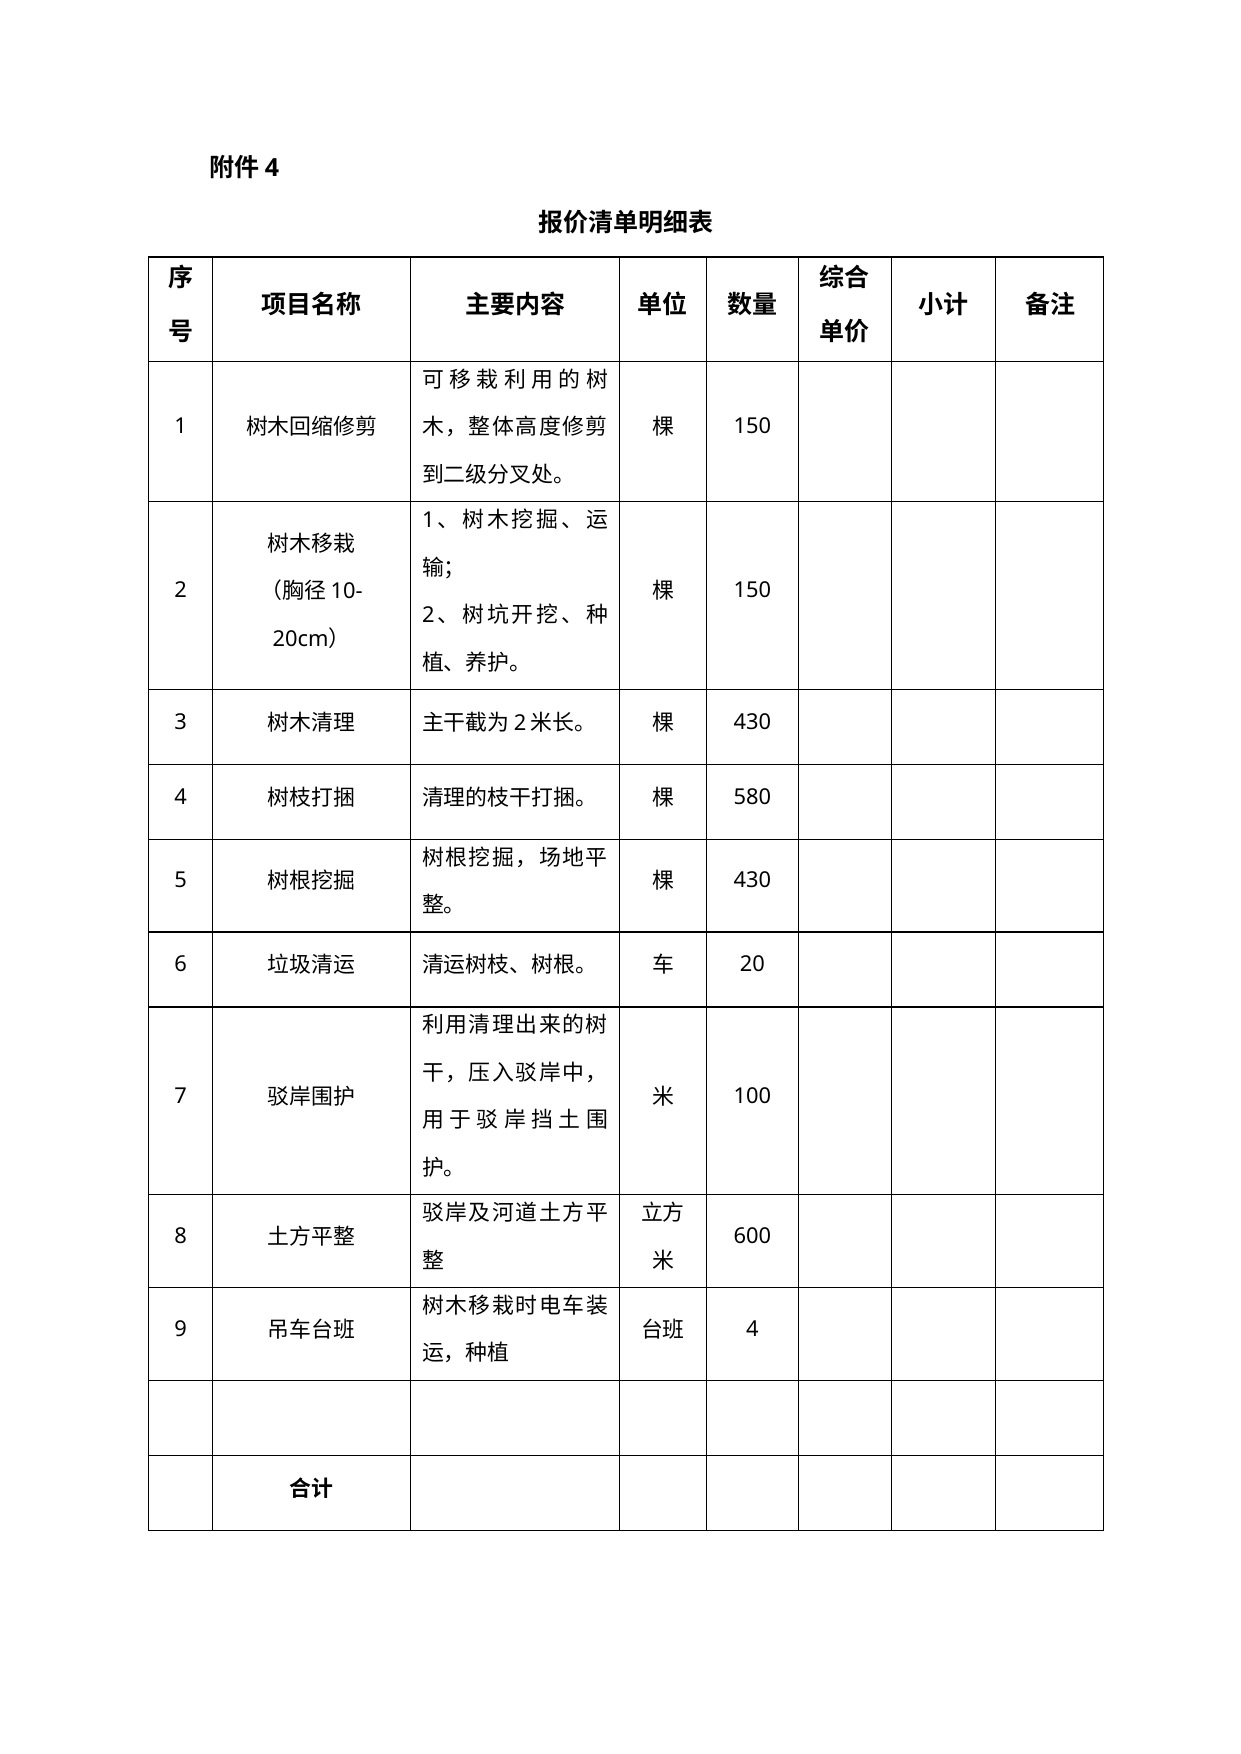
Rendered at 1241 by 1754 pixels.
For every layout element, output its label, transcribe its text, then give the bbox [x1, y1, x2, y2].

table_cell 8 [149, 1195, 212, 1287]
table_cell [892, 765, 995, 839]
table_header 小计 [892, 258, 995, 361]
table_cell 棵 [620, 840, 706, 931]
table_cell [799, 1008, 891, 1194]
table_cell [892, 362, 995, 501]
table_cell 利用清理出来的树干，压入驳岸中，用于驳岸挡土围护。 [411, 1008, 619, 1194]
table_cell 4 [149, 765, 212, 839]
table_cell [707, 1381, 798, 1454]
table_cell 棵 [620, 765, 706, 839]
table_cell [892, 933, 995, 1006]
table_cell 430 [707, 840, 798, 931]
table_header 序号 [149, 258, 212, 361]
table_header 数量 [707, 258, 798, 361]
table_cell [892, 690, 995, 764]
table_cell 树枝打捆 [213, 765, 410, 839]
table_cell 100 [707, 1008, 798, 1194]
table_cell [411, 1456, 619, 1529]
table_header 项目名称 [213, 258, 410, 361]
table_cell 米 [620, 1008, 706, 1194]
table_cell [892, 1008, 995, 1194]
table_cell 台班 [620, 1288, 706, 1379]
table_cell [799, 1381, 891, 1454]
table_cell [996, 690, 1103, 764]
table_cell [996, 1456, 1103, 1529]
table_cell [892, 1381, 995, 1454]
table_header 单位 [620, 258, 706, 361]
table_cell [996, 765, 1103, 839]
table_cell 1 [149, 362, 212, 501]
table_cell 垃圾清运 [213, 933, 410, 1006]
table_cell 驳岸及河道土方平整 [411, 1195, 619, 1287]
table_cell 立方米 [620, 1195, 706, 1287]
table_cell 600 [707, 1195, 798, 1287]
table_cell 棵 [620, 502, 706, 689]
table_cell 1、树木挖掘、运输； 2、树坑开挖、种植、养护。 [411, 502, 619, 689]
table_cell [892, 1456, 995, 1529]
table_cell [213, 1381, 410, 1454]
table_cell [892, 1288, 995, 1379]
table_cell [892, 502, 995, 689]
table_cell [620, 1456, 706, 1529]
table_cell [996, 1381, 1103, 1454]
table_cell [892, 1195, 995, 1287]
table_cell 清运树枝、树根。 [411, 933, 619, 1006]
table_cell 580 [707, 765, 798, 839]
table_cell [149, 1456, 212, 1529]
table_cell 树根挖掘，场地平整。 [411, 840, 619, 931]
table_cell 车 [620, 933, 706, 1006]
table_cell [799, 1288, 891, 1379]
table_cell 9 [149, 1288, 212, 1379]
table_cell 树木清理 [213, 690, 410, 764]
table_cell 3 [149, 690, 212, 764]
table_cell 驳岸围护 [213, 1008, 410, 1194]
table_cell 棵 [620, 690, 706, 764]
table_cell 7 [149, 1008, 212, 1194]
table_cell [799, 1456, 891, 1529]
table_cell 20 [707, 933, 798, 1006]
table_header 备注 [996, 258, 1103, 361]
table_cell 4 [707, 1288, 798, 1379]
table_cell 6 [149, 933, 212, 1006]
table_cell 可移栽利用的树木，整体高度修剪到二级分叉处。 [411, 362, 619, 501]
table_cell 树木移栽 （胸径10-20cm） [213, 502, 410, 689]
table_cell [996, 502, 1103, 689]
table_cell [799, 1195, 891, 1287]
table_header 综合单价 [799, 258, 891, 361]
table_cell 清理的枝干打捆。 [411, 765, 619, 839]
table_cell 合计 [213, 1456, 410, 1529]
table_cell [149, 1381, 212, 1454]
table_cell [799, 765, 891, 839]
table_cell 吊车台班 [213, 1288, 410, 1379]
table_cell 5 [149, 840, 212, 931]
text 附件4 [159, 148, 1092, 184]
table_cell [892, 840, 995, 931]
table_cell [996, 1195, 1103, 1287]
table_cell 树根挖掘 [213, 840, 410, 931]
table_cell [996, 362, 1103, 501]
table_cell [996, 1288, 1103, 1379]
table_cell 树木移栽时电车装运，种植 [411, 1288, 619, 1379]
table_cell [996, 1008, 1103, 1194]
table_cell [707, 1456, 798, 1529]
table_cell [799, 840, 891, 931]
table_header 主要内容 [411, 258, 619, 361]
table_cell 150 [707, 362, 798, 501]
table_cell 棵 [620, 362, 706, 501]
table_cell 树木回缩修剪 [213, 362, 410, 501]
table_cell [799, 362, 891, 501]
table_cell [996, 933, 1103, 1006]
table_cell [799, 690, 891, 764]
text 报价清单明细表 [159, 202, 1092, 238]
table_cell [996, 840, 1103, 931]
table_cell [799, 502, 891, 689]
table_cell 2 [149, 502, 212, 689]
table_cell 430 [707, 690, 798, 764]
table_cell 主干截为2米长。 [411, 690, 619, 764]
table_cell [799, 933, 891, 1006]
table_cell 150 [707, 502, 798, 689]
table_cell [411, 1381, 619, 1454]
table_cell 土方平整 [213, 1195, 410, 1287]
table_cell [620, 1381, 706, 1454]
